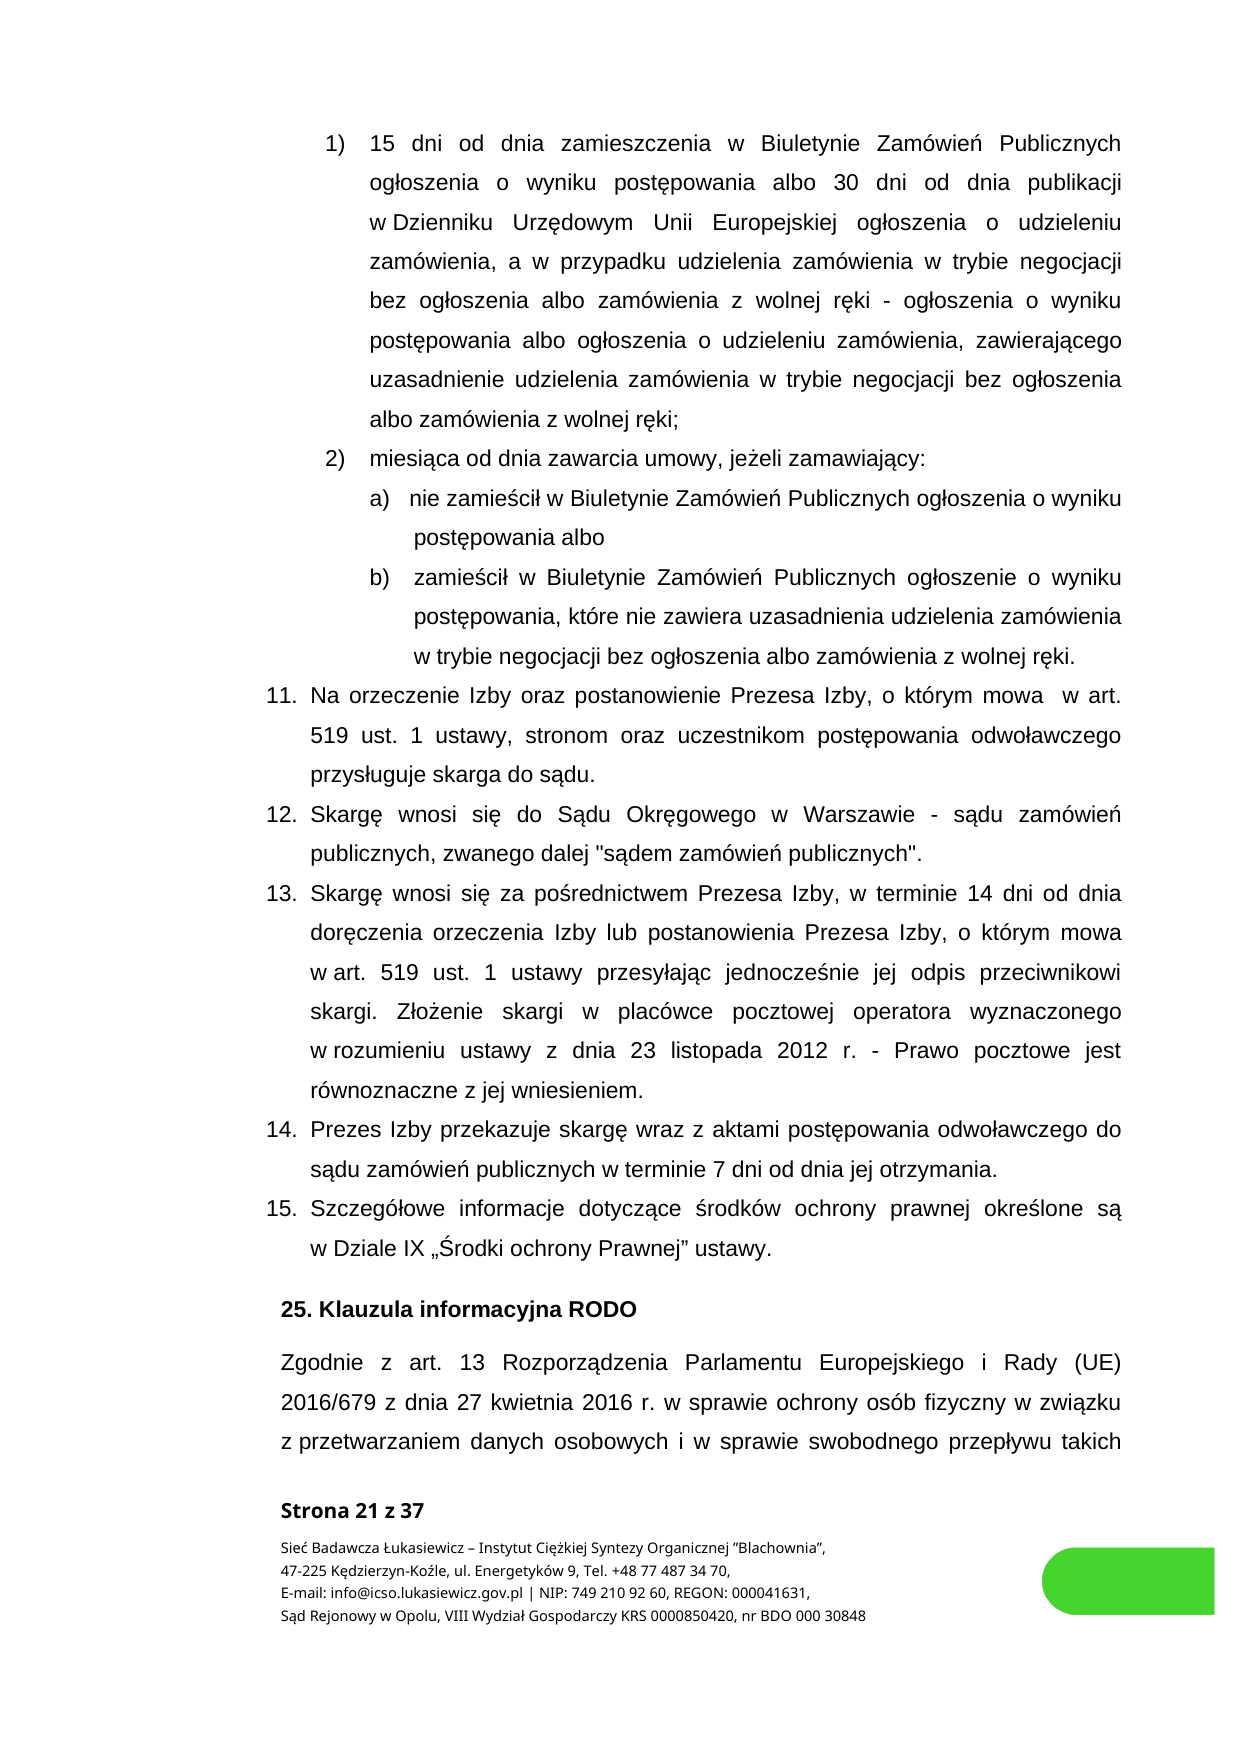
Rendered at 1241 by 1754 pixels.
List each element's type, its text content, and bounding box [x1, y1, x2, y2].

picture [1038, 1543, 1241, 1683]
text 13. Skargę wnosi się za pośrednictwem Prezesa Izby, w terminie 14 dni od dnia doręczenia orzeczenia Izby lub postanowienia Prezesa Izby, o którym mowa w art. 519 ust. 1 ustawy przesyłając jednocześnie jej odpis przeciwnikowi skargi. Złożenie skargi w placówce pocztowej operatora wyznaczonego w rozumieniu ustawy z dnia 23 listopada 2012 r. - Prawo pocztowe jest równoznaczne z jej wniesieniem. [266, 879, 1122, 1103]
text 15. Szczegółowe informacje dotyczące środków ochrony prawnej określone są w Dziale IX „Środki ochrony Prawnej” ustawy. [266, 1195, 1122, 1261]
text 1) 15 dni od dnia zamieszczenia w Biuletynie Zamówień Publicznych ogłoszenia o wyniku postępowania albo 30 dni od dnia publikacji w Dzienniku Urzędowym Unii Europejskiej ogłoszenia o udzieleniu zamówienia, a w przypadku udzielenia zamówienia w trybie negocjacji bez ogłoszenia albo zamówienia z wolnej ręki - ogłoszenia o wyniku postępowania albo ogłoszenia o udzieleniu zamówienia, zawierającego uzasadnienie udzielenia zamówienia w trybie negocjacji bez ogłoszenia albo zamówienia z wolnej ręki; [325, 129, 1122, 432]
list 11. Na orzeczenie Izby oraz postanowienie Prezesa Izby, o którym mowa w art. 519 ust. 1 ustawy, stronom oraz uczestnikom postępowania odwoławczego przysługuje skarga do sądu. [266, 682, 1122, 787]
text 14. Prezes Izby przekazuje skargę wraz z aktami postępowania odwoławczego do sądu zamówień publicznych w terminie 7 dni od dnia jej otrzymania. [266, 1116, 1122, 1182]
text 25. Klauzula informacyjna RODO [281, 1297, 1102, 1323]
text 12. Skargę wnosi się do Sądu Okręgowego w Warszawie - sądu zamówień publicznych, zwanego dalej "sądem zamówień publicznych". [266, 801, 1122, 866]
text 2) miesiąca od dnia zawarcia umowy, jeżeli zamawiający: [325, 445, 1122, 472]
text a) nie zamieścił w Biuletynie Zamówień Publicznych ogłoszenia o wyniku postępowania albo [369, 485, 1122, 551]
text b) zamieścił w Biuletynie Zamówień Publicznych ogłoszenie o wyniku postępowania, które nie zawiera uzasadnienia udzielenia zamówienia w trybie negocjacji bez ogłoszenia albo zamówienia z wolnej ręki. [325, 564, 1122, 669]
